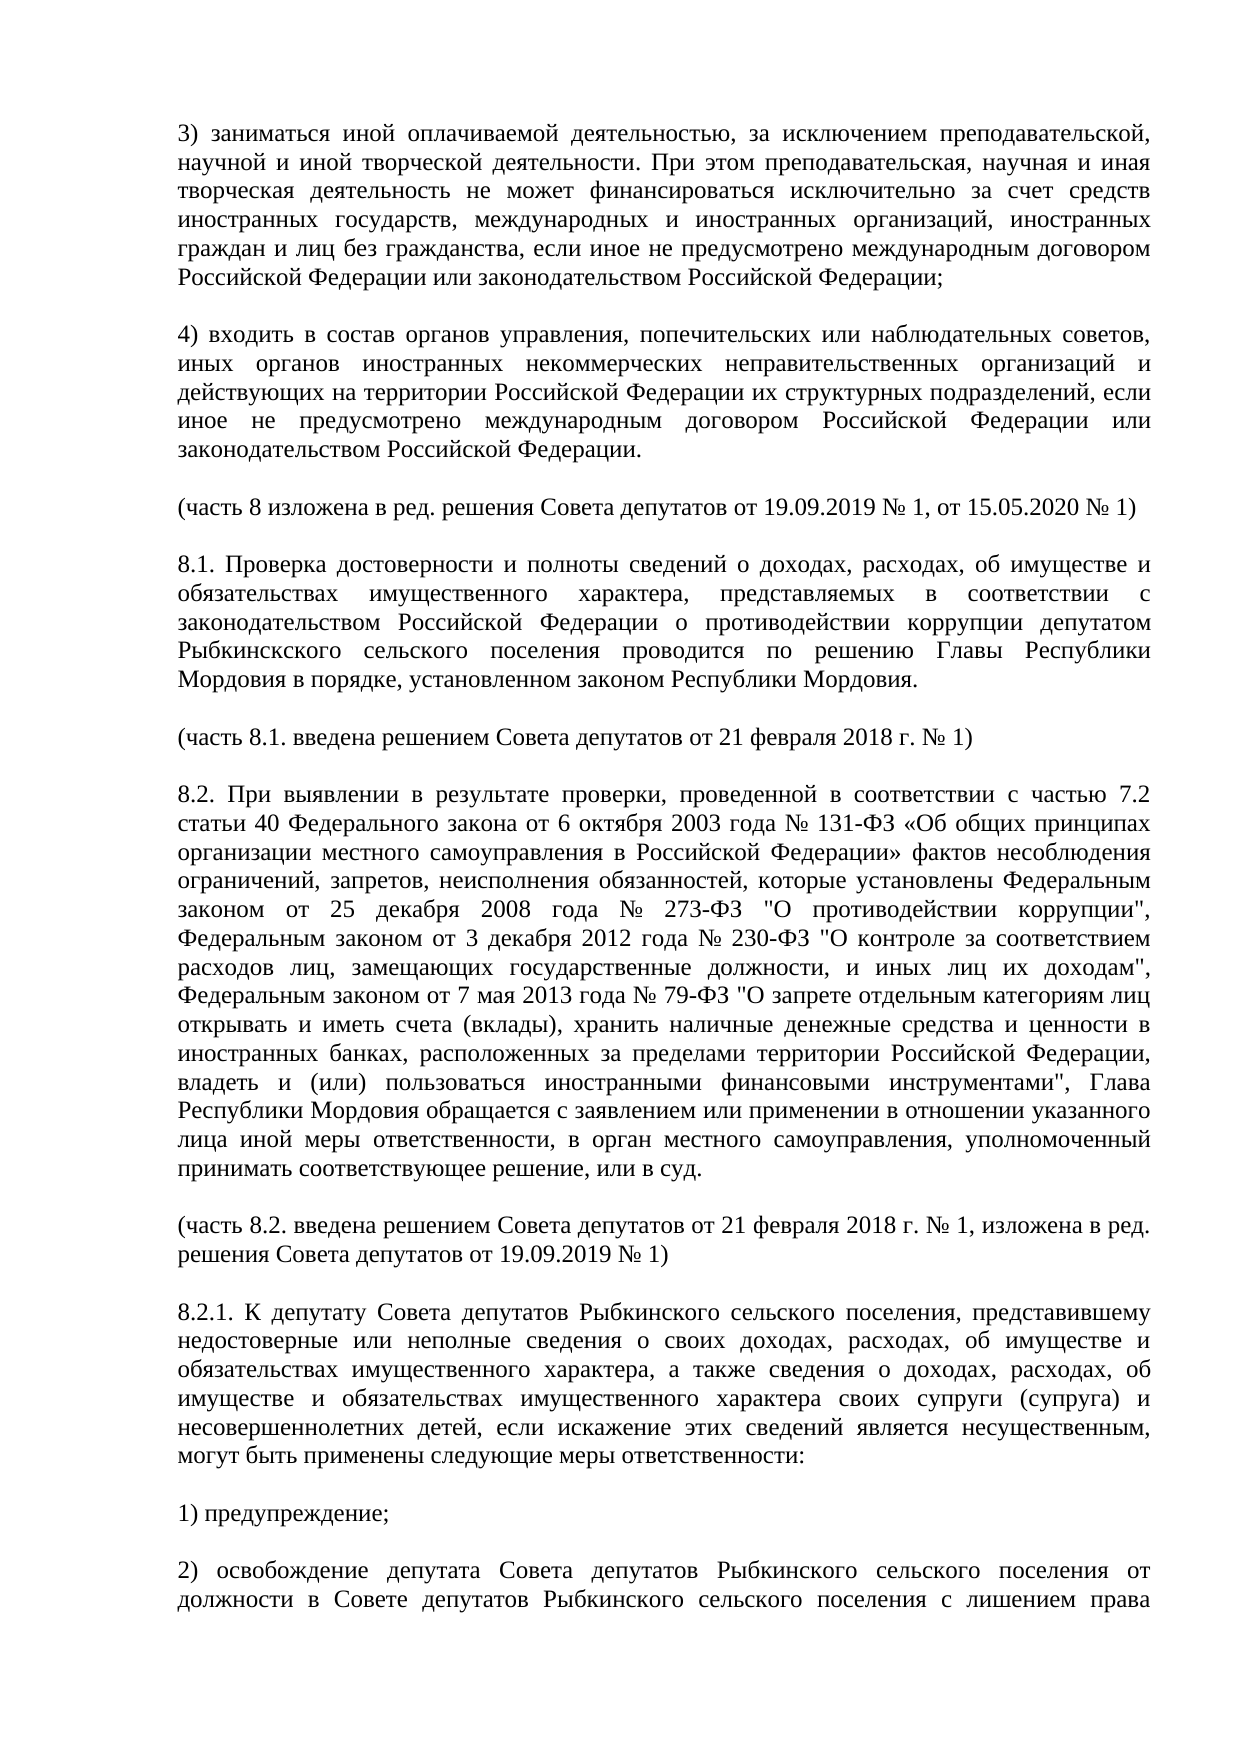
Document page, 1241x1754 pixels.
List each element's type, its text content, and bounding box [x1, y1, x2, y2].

text 3) заниматься иной оплачиваемой деятельностью, за исключением преподавательской, научной и иной творческой деятельности. При этом преподавательская, научная и иная творческая деятельность не может финансироваться исключительно за счет средств иностранных государств, международных и иностранных организаций, иностранных граждан и лиц без гражданства, если иное не предусмотрено международным договором Российской Федерации или законодательством Российской Федерации; [177, 118, 1152, 291]
text 8.2.1. К депутату Совета депутатов Рыбкинского сельского поселения, представившему недостоверные или неполные сведения о своих доходах, расходах, об имуществе и обязательствах имущественного характера, а также сведения о доходах, расходах, об имуществе и обязательствах имущественного характера своих супруги (супруга) и несовершеннолетних детей, если искажение этих сведений является несущественным, могут быть применены следующие меры ответственности: [177, 1297, 1152, 1469]
text (часть 8.1. введена решением Совета депутатов от 21 февраля 2018 г. № 1) [177, 722, 1152, 751]
text (часть 8 изложена в ред. решения Совета депутатов от 19.09.2019 № 1, от 15.05.2020 № 1) [177, 492, 1152, 521]
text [177, 1556, 1152, 1613]
text 8.2. При выявлении в результате проверки, проведенной в соответствии с частью 7.2 статьи 40 Федерального закона от 6 октября 2003 года № 131-ФЗ «Об общих принципах организации местного самоуправления в Российской Федерации» фактов несоблюдения ограничений, запретов, неисполнения обязанностей, которые установлены Федеральным законом от 25 декабря 2008 года № 273-ФЗ "О противодействии коррупции", Федеральным законом от 3 декабря 2012 года № 230-ФЗ "О контроле за соответствием расходов лиц, замещающих государственные должности, и иных лиц их доходам", Федеральным законом от 7 мая 2013 года № 79-ФЗ "О запрете отдельным категориям лиц открывать и иметь счета (вклады), хранить наличные денежные средства и ценности в иностранных банках, расположенных за пределами территории Российской Федерации, владеть и (или) пользоваться иностранными финансовыми инструментами", Глава Республики Мордовия обращается с заявлением или применении в отношении указанного лица иной меры ответственности, в орган местного самоуправления, уполномоченный принимать соответствующее решение, или в суд. [177, 779, 1152, 1182]
text 4) входить в состав органов управления, попечительских или наблюдательных советов, иных органов иностранных некоммерческих неправительственных организаций и действующих на территории Российской Федерации их структурных подразделений, если иное не предусмотрено международным договором Российской Федерации или законодательством Российской Федерации. [177, 319, 1152, 463]
text 8.1. Проверка достоверности и полноты сведений о доходах, расходах, об имуществе и обязательствах имущественного характера, представляемых в соответствии с законодательством Российской Федерации о противодействии коррупции депутатом Рыбкинскского сельского поселения проводится по решению Главы Республики Мордовия в порядке, установленном законом Республики Мордовия. [177, 549, 1152, 693]
text (часть 8.2. введена решением Совета депутатов от 21 февраля 2018 г. № 1, изложена в ред. решения Совета депутатов от 19.09.2019 № 1) [177, 1211, 1152, 1268]
text 1) предупреждение; [177, 1498, 1152, 1527]
